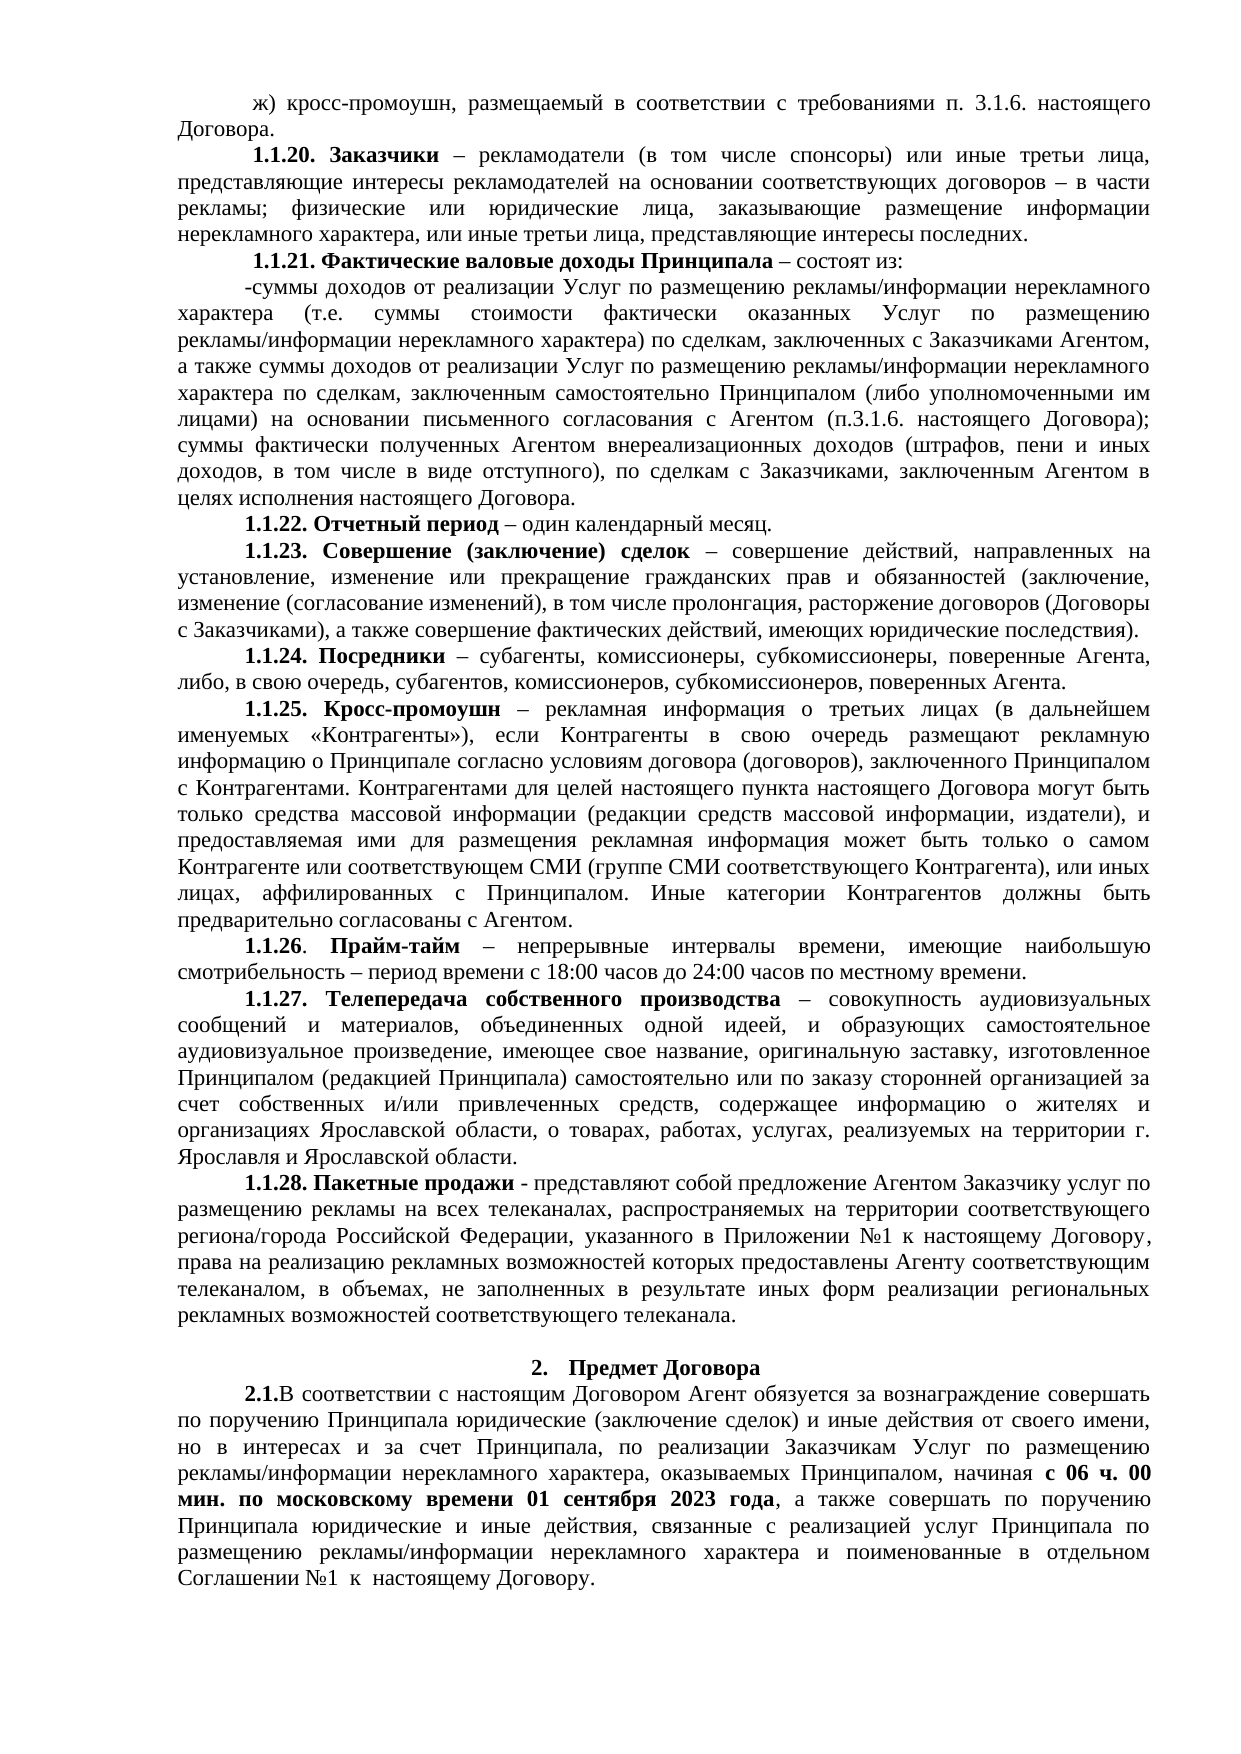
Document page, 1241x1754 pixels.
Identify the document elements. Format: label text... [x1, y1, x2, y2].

text ж) кросс-промоушн, размещаемый в соответствии с требованиями п. 3.1.6. настоящего Договора. [177, 89, 1152, 141]
list Предмет Договора [140, 1354, 1152, 1380]
text 1.1.26. Прайм-тайм – непрерывные интервалы времени, имеющие наибольшую смотрибельность – период времени с 18:00 часов до 24:00 часов по местному времени. [177, 932, 1152, 985]
text 1.1.28. Пакетные продажи - представляют собой предложение Агентом Заказчику услуг по размещению рекламы на всех телеканалах, распространяемых на территории соответствующего региона/города Российской Федерации, указанного в Приложении №1 к настоящему Договору, права на реализацию рекламных возможностей которых предоставлены Агенту соответствующим телеканалом, в объемах, не заполненных в результате иных форм реализации региональных рекламных возможностей соответствующего телеканала. [177, 1169, 1152, 1327]
text 1.1.25. Кросс-промоушн – рекламная информация о третьих лицах (в дальнейшем именуемых «Контрагенты»), если Контрагенты в свою очередь размещают рекламную информацию о Принципале согласно условиям договора (договоров), заключенного Принципалом с Контрагентами. Контрагентами для целей настоящего пункта настоящего Договора могут быть только средства массовой информации (редакции средств массовой информации, издатели), и предоставляемая ими для размещения рекламная информация может быть только о самом Контрагенте или соответствующем СМИ (группе СМИ соответствующего Контрагента), или иных лицах, аффилированных с Принципалом. Иные категории Контрагентов должны быть предварительно согласованы с Агентом. [177, 695, 1152, 932]
text 1.1.27. Телепередача собственного производства – совокупность аудиовизуальных сообщений и материалов, объединенных одной идеей, и образующих самостоятельное аудиовизуальное произведение, имеющее свое название, оригинальную заставку, изготовленное Принципалом (редакцией Принципала) самостоятельно или по заказу сторонней организацией за счет собственных и/или привлеченных средств, содержащее информацию о жителях и организациях Ярославской области, о товарах, работах, услугах, реализуемых на территории г. Ярославля и Ярославской области. [177, 985, 1152, 1169]
text 1.1.20. Заказчики – рекламодатели (в том числе спонсоры) или иные третьи лица, представляющие интересы рекламодателей на основании соответствующих договоров – в части рекламы; физические или юридические лица, заказывающие размещение информации нерекламного характера, или иные третьи лица, представляющие интересы последних. [177, 141, 1152, 247]
text 1.1.24. Посредники – субагенты, комиссионеры, субкомиссионеры, поверенные Агента, либо, в свою очередь, субагентов, комиссионеров, субкомиссионеров, поверенных Агента. [177, 642, 1152, 695]
text -суммы доходов от реализации Услуг по размещению рекламы/информации нерекламного характера (т.е. суммы стоимости фактически оказанных Услуг по размещению рекламы/информации нерекламного характера) по сделкам, заключенных с Заказчиками Агентом, а также суммы доходов от реализации Услуг по размещению рекламы/информации нерекламного характера по сделкам, заключенным самостоятельно Принципалом (либо уполномоченными им лицами) на основании письменного согласования с Агентом (п.3.1.6. настоящего Договора); суммы фактически полученных Агентом внереализационных доходов (штрафов, пени и иных доходов, в том числе в виде отступного), по сделкам с Заказчиками, заключенным Агентом в целях исполнения настоящего Договора. [177, 273, 1152, 510]
text 2.1.В соответствии с настоящим Договором Агент обязуется за вознаграждение совершать по поручению Принципала юридические (заключение сделок) и иные действия от своего имени, но в интересах и за счет Принципала, по реализации Заказчикам Услуг по размещению рекламы/информации нерекламного характера, оказываемых Принципалом, начиная с 06 ч. 00 мин. по московскому времени 01 сентября 2023 года, а также совершать по поручению Принципала юридические и иные действия, связанные с реализацией услуг Принципала по размещению рекламы/информации нерекламного характера и поименованные в отдельном Соглашении №1 к настоящему Договору. [177, 1380, 1152, 1591]
text 1.1.22. Отчетный период – один календарный месяц. [177, 510, 1152, 537]
text 1.1.23. Совершение (заключение) сделок – совершение действий, направленных на установление, изменение или прекращение гражданских прав и обязанностей (заключение, изменение (согласование изменений), в том числе пролонгация, расторжение договоров (Договоры с Заказчиками), а также совершение фактических действий, имеющих юридические последствия). [177, 537, 1152, 642]
text 1.1.21. Фактические валовые доходы Принципала – состоят из: [177, 247, 1152, 273]
